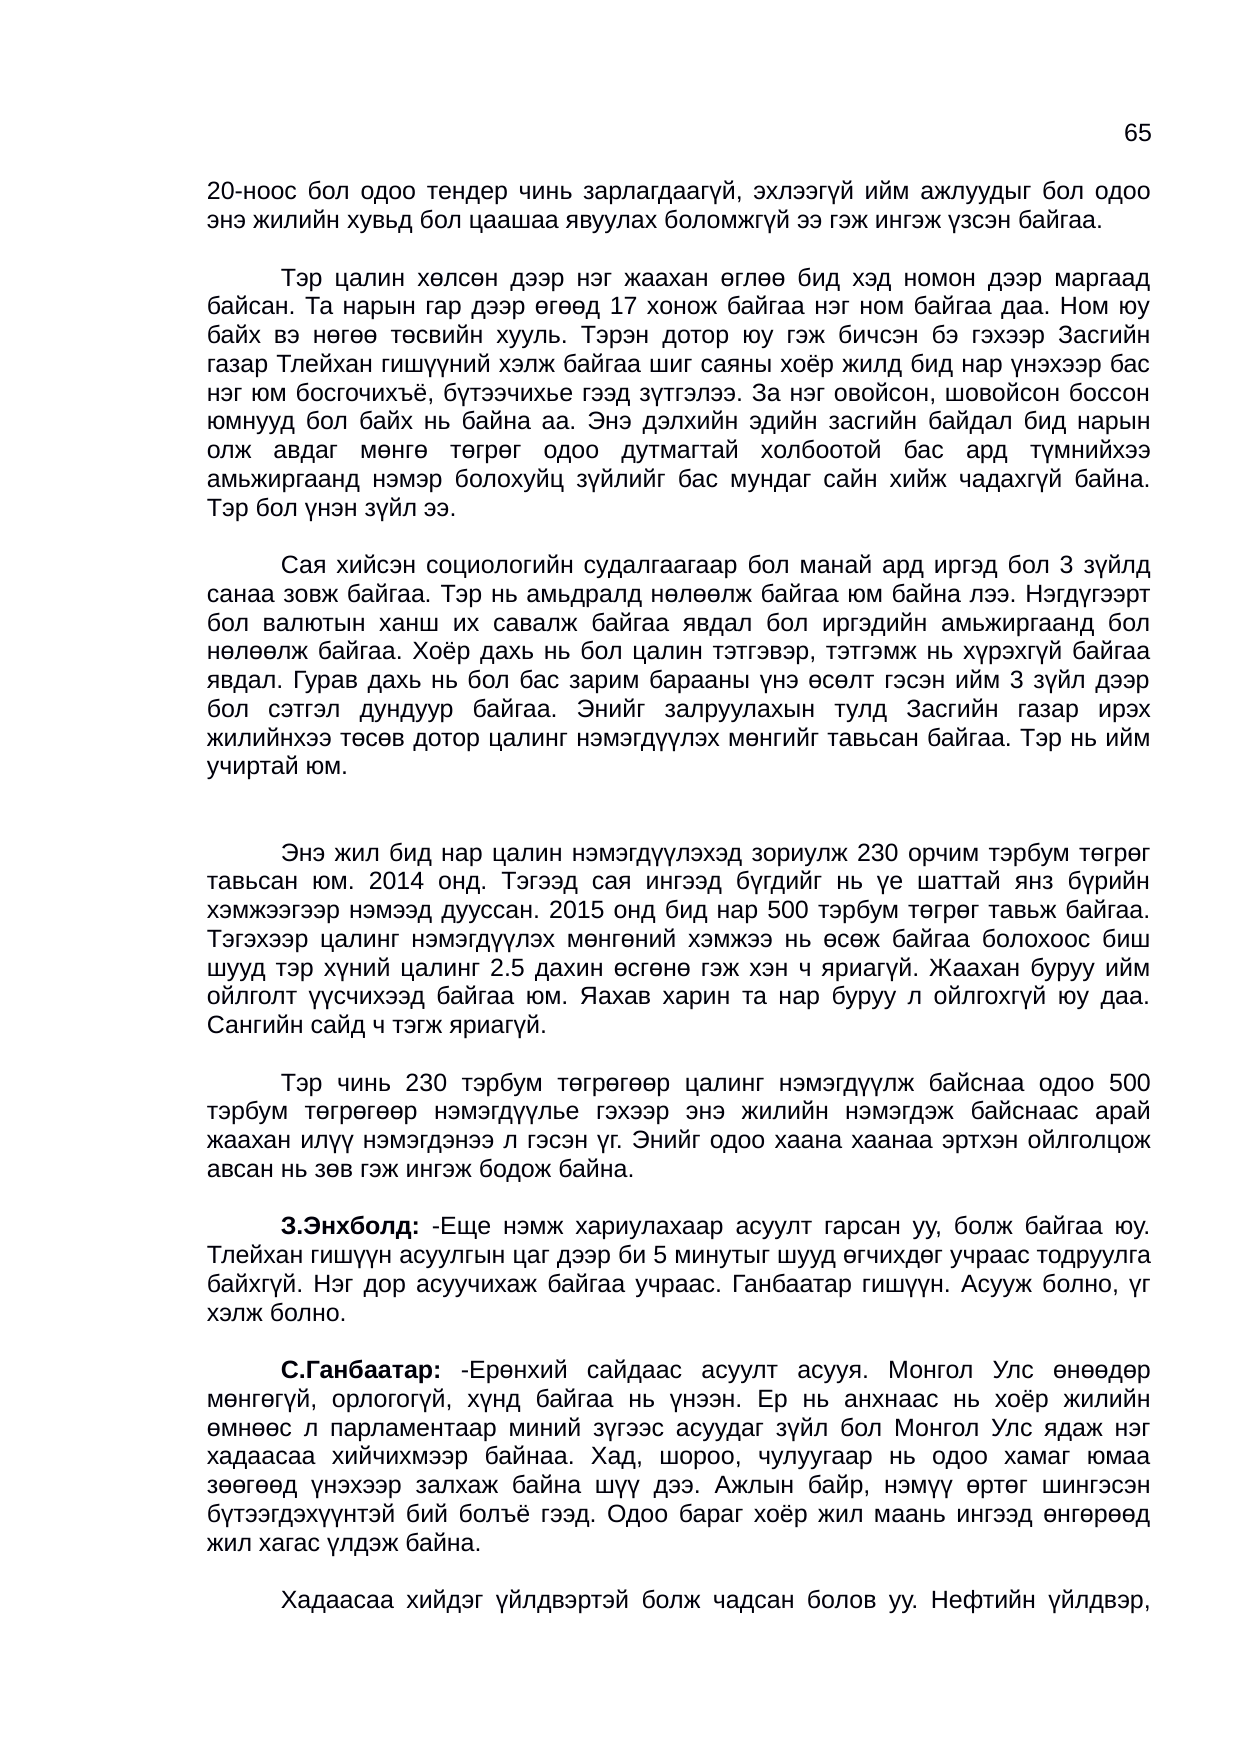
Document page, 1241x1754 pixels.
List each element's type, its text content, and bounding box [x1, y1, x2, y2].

text З.Энхболд: -Еще нэмж хариулахаар асуулт гарсан уу, болж байгаа юу. Тлейхан гишүүн асуулгын цаг дээр би 5 минутыг шууд өгчихдөг учраас тодруулга байхгүй. Нэг дор асуучихаж байгаа учраас. Ганбаатар гишүүн. Асууж болно, үг хэлж болно. [207, 1211, 1152, 1326]
text Тэр чинь 230 тэрбум төгрөгөөр цалинг нэмэгдүүлж байснаа одоо 500 тэрбум төгрөгөөр нэмэгдүүлье гэхээр энэ жилийн нэмэгдэж байснаас арай жаахан илүү нэмэгдэнээ л гэсэн үг. Энийг одоо хаана хаанаа эртхэн ойлголцож авсан нь зөв гэж ингэж бодож байна. [207, 1068, 1152, 1183]
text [207, 1585, 1152, 1614]
text С.Ганбаатар: -Ерөнхий сайдаас асуулт асууя. Монгол Улс өнөөдөр мөнгөгүй, орлогогүй, хүнд байгаа нь үнээн. Ер нь анхнаас нь хоёр жилийн өмнөөс л парламентаар миний зүгээс асуудаг зүйл бол Монгол Улс ядаж нэг хадаасаа хийчихмээр байнаа. Хад, шороо, чулуугаар нь одоо хамаг юмаа зөөгөөд үнэхээр залхаж байна шүү дээ. Ажлын байр, нэмүү өртөг шингэсэн бүтээгдэхүүнтэй бий болъё гээд. Одоо бараг хоёр жил маань ингээд өнгөрөөд жил хагас үлдэж байна. [207, 1355, 1152, 1556]
text Энэ жил бид нар цалин нэмэгдүүлэхэд зориулж 230 орчим тэрбум төгрөг тавьсан юм. 2014 онд. Тэгээд сая ингээд бүгдийг нь үе шаттай янз бүрийн хэмжээгээр нэмээд дууссан. 2015 онд бид нар 500 тэрбум төгрөг тавьж байгаа. Тэгэхээр цалинг нэмэгдүүлэх мөнгөний хэмжээ нь өсөж байгаа болохоос биш шууд тэр хүний цалинг 2.5 дахин өсгөнө гэж хэн ч яриагүй. Жаахан буруу ийм ойлголт үүсчихээд байгаа юм. Яахав харин та нар буруу л ойлгохгүй юу даа. Сангийн сайд ч тэгж яриагүй. [207, 838, 1152, 1039]
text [207, 176, 1152, 234]
text Сая хийсэн социологийн судалгаагаар бол манай ард иргэд бол 3 зүйлд санаа зовж байгаа. Тэр нь амьдралд нөлөөлж байгаа юм байна лээ. Нэгдүгээрт бол валютын ханш их савалж байгаа явдал бол иргэдийн амьжиргаанд бол нөлөөлж байгаа. Хоёр дахь нь бол цалин тэтгэвэр, тэтгэмж нь хүрэхгүй байгаа явдал. Гурав дахь нь бол бас зарим барааны үнэ өсөлт гэсэн ийм 3 зүйл дээр бол сэтгэл дундуур байгаа. Энийг залруулахын тулд Засгийн газар ирэх жилийнхээ төсөв дотор цалинг нэмэгдүүлэх мөнгийг тавьсан байгаа. Тэр нь ийм учиртай юм. [207, 550, 1152, 780]
text Тэр цалин хөлсөн дээр нэг жаахан өглөө бид хэд номон дээр маргаад байсан. Та нарын гар дээр өгөөд 17 хонож байгаа нэг ном байгаа даа. Ном юу байх вэ нөгөө төсвийн хууль. Тэрэн дотор юу гэж бичсэн бэ гэхээр Засгийн газар Тлейхан гишүүний хэлж байгаа шиг саяны хоёр жилд бид нар үнэхээр бас нэг юм босгочихъё, бүтээчихье гээд зүтгэлээ. За нэг овойсон, шовойсон боссон юмнууд бол байх нь байна аа. Энэ дэлхийн эдийн засгийн байдал бид нарын олж авдаг мөнгө төгрөг одоо дутмагтай холбоотой бас ард түмнийхээ амьжиргаанд нэмэр болохуйц зүйлийг бас мундаг сайн хийж чадахгүй байна. Тэр бол үнэн зүйл ээ. [207, 263, 1152, 521]
